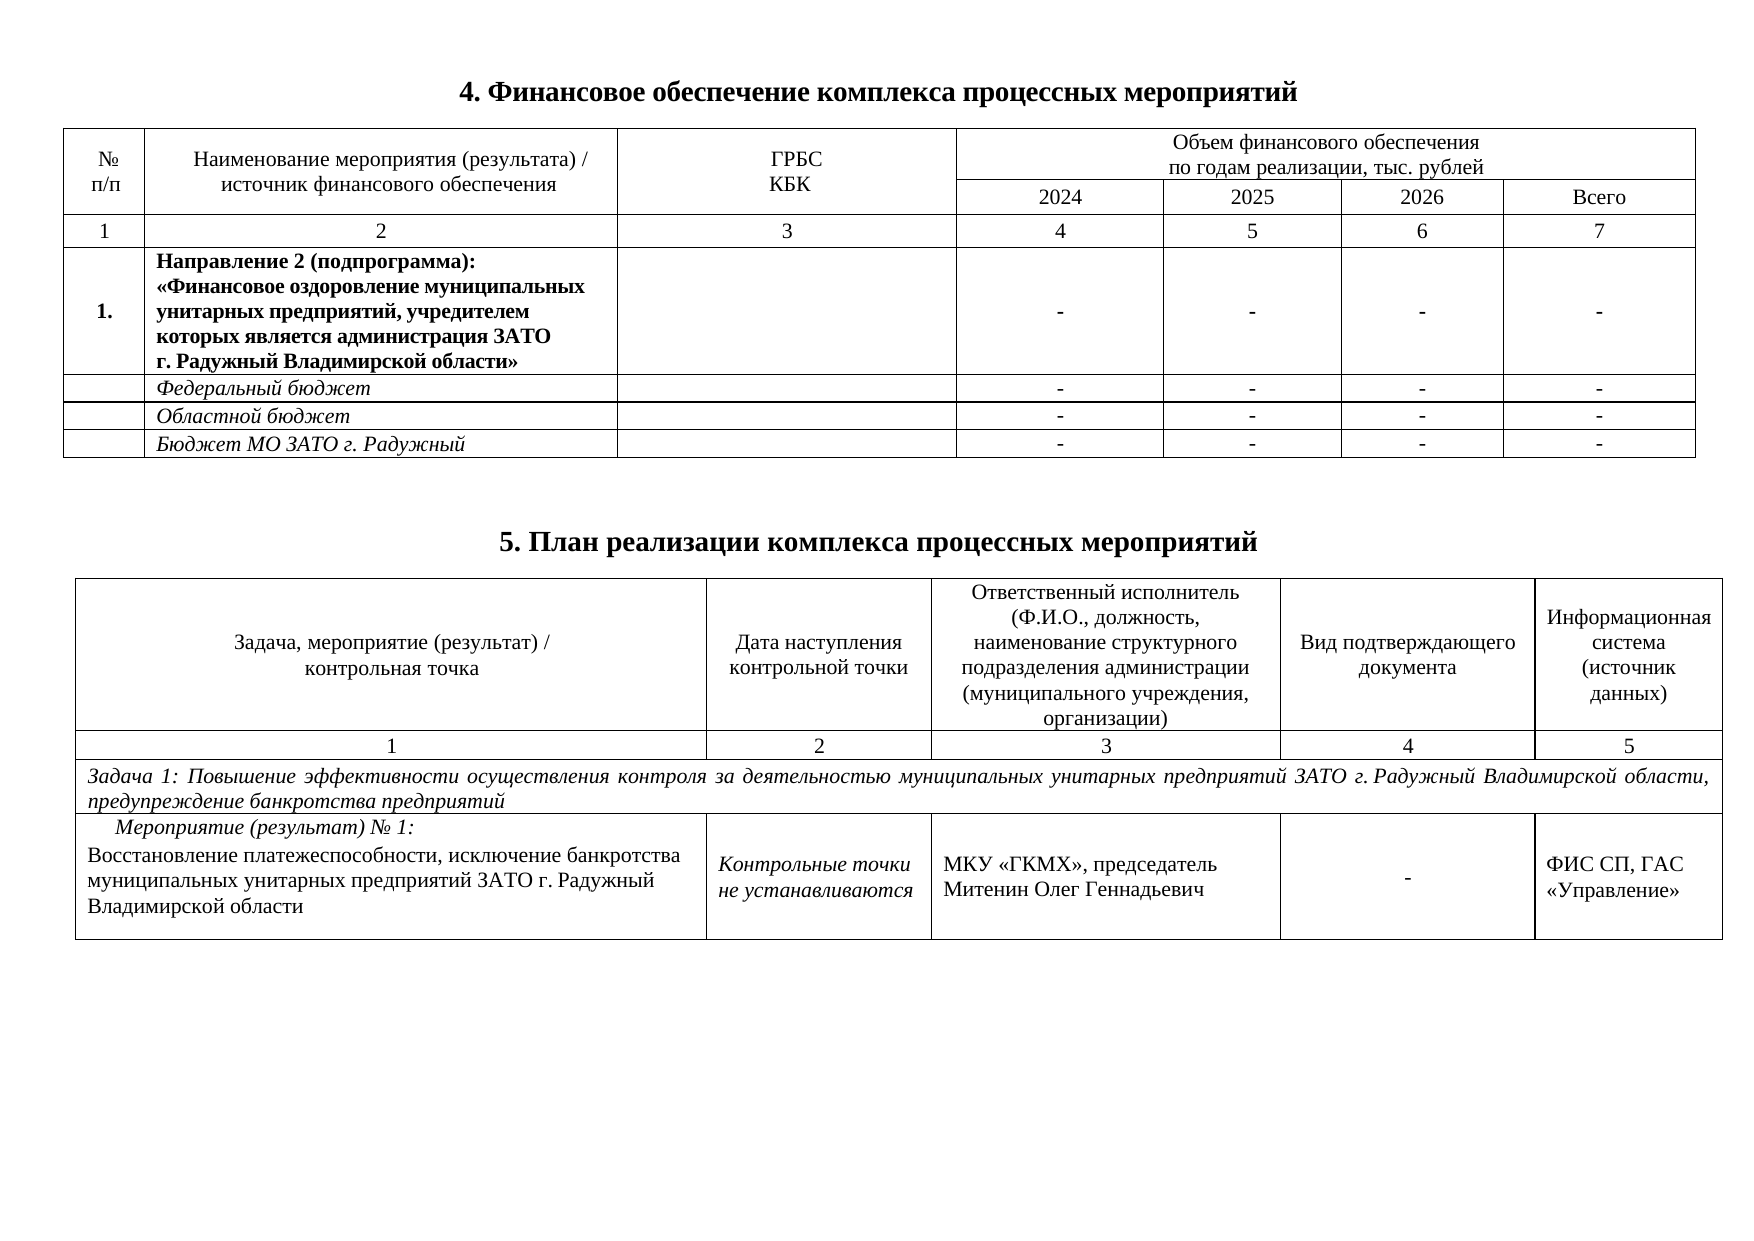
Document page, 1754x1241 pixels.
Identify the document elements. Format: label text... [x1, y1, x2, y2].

table_cell 4 [1281, 731, 1534, 758]
table_header Дата наступления контрольной точки [707, 579, 931, 730]
table_header Наименование мероприятия (результата) / источник финансового обеспечения [145, 129, 617, 214]
table_cell - [1504, 375, 1695, 401]
table_cell Задача 1: Повышение эффективности осуществления контроля за деятельностью муниципальных унитарных предприятий ЗАТО г. Радужный Владимирской области, предупреждение банкротства предприятий [76, 760, 1722, 813]
table_cell МКУ «ГКМХ», председатель Митенин Олег Геннадьевич [932, 814, 1280, 939]
table_cell ФИС СП, ГАС «Управление» [1536, 814, 1722, 939]
table_cell - [1504, 430, 1695, 457]
table_cell - [1342, 248, 1503, 374]
table_cell - [957, 403, 1163, 429]
table_header ГРБС КБК [618, 129, 956, 214]
table_cell 2025 [1164, 180, 1341, 214]
table_cell 3 [618, 215, 956, 247]
table_cell - [957, 375, 1163, 401]
table_cell [64, 403, 144, 429]
table_cell 4 [957, 215, 1163, 247]
table_cell - [1342, 375, 1503, 401]
table_header Задача, мероприятие (результат) / контрольная точка [76, 579, 706, 730]
table_cell Бюджет МО ЗАТО г. Радужный [145, 430, 617, 457]
table_cell Федеральный бюджет [145, 375, 617, 401]
list 5. План реализации комплекса процессных мероприятий [56, 524, 1701, 557]
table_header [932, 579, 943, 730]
table_cell 6 [1342, 215, 1503, 247]
table_header Вид подтверждающего документа [1281, 579, 1534, 730]
table_cell 2026 [1342, 180, 1503, 214]
table_cell 2024 [957, 180, 1163, 214]
table_cell - [1164, 430, 1341, 457]
table_cell - [1342, 403, 1503, 429]
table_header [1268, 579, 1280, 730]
table_cell 1 [64, 215, 144, 247]
table_cell [618, 403, 956, 429]
table_cell - [1164, 403, 1341, 429]
table_header Объем финансового обеспечения по годам реализации, тыс. рублей [957, 129, 1695, 179]
table_cell - [957, 430, 1163, 457]
table_cell - [1281, 814, 1534, 939]
table_cell Мероприятие (результат) № 1: Восстановление платежеспособности, исключение банкротства муниципальных унитарных предприятий ЗАТО г. Радужный Владимирской области [76, 814, 706, 939]
table_cell Областной бюджет [145, 403, 617, 429]
table_cell 5 [1536, 731, 1722, 758]
table_cell 2 [145, 215, 617, 247]
table_cell [64, 430, 144, 457]
list 4. Финансовое обеспечение комплекса процессных мероприятий [56, 74, 1701, 107]
table_cell 1 [76, 731, 706, 758]
table_cell 5 [1164, 215, 1341, 247]
table_cell [618, 375, 956, 401]
table_cell [64, 375, 144, 401]
table_header Информационная система (источник данных) [1536, 579, 1722, 730]
table_cell 7 [1504, 215, 1695, 247]
table_cell 2 [707, 731, 931, 758]
table_cell - [1164, 248, 1341, 374]
table_cell - [1504, 403, 1695, 429]
table_cell 3 [932, 731, 1280, 758]
table_cell Всего [1504, 180, 1695, 214]
table_cell - [1164, 375, 1341, 401]
table_cell - [1342, 430, 1503, 457]
table_cell - [957, 248, 1163, 374]
table_header № п/п [64, 129, 144, 214]
table_cell 1. [64, 248, 144, 374]
table_cell [618, 430, 956, 457]
table_cell Направление 2 (подпрограмма): «Финансовое оздоровление муниципальных унитарных предприятий, учредителем которых является администрация ЗАТО г. Радужный Владимирской области» [145, 248, 617, 374]
table_cell - [1504, 248, 1695, 374]
table_cell [618, 248, 956, 374]
table_cell Контрольные точки не устанавливаются [707, 814, 931, 939]
